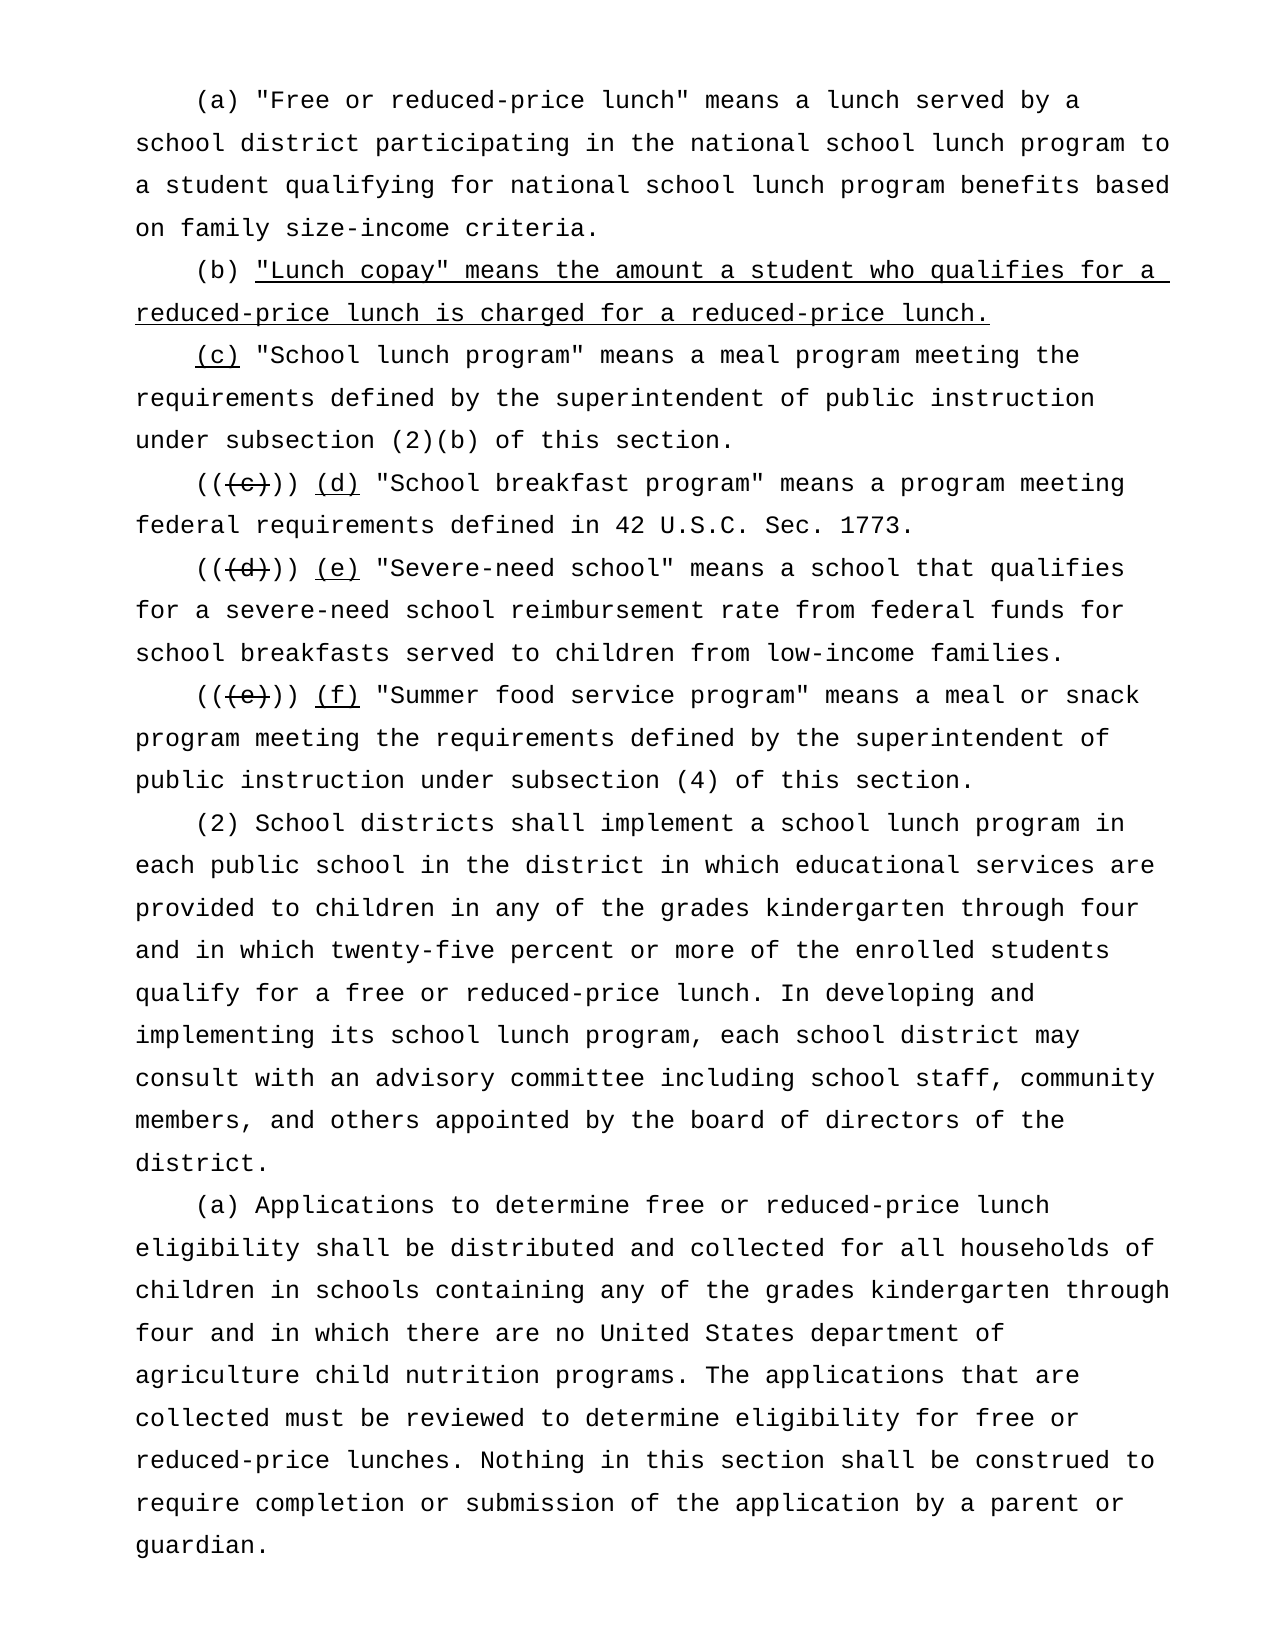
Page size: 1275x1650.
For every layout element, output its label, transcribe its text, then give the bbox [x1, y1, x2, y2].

text (b) "Lunch copay" means the amount a student who qualifies for a reduced-price lunch is charged for a reduced-price lunch. [135, 245, 1170, 330]
text (((e))) (f) "Summer food service program" means a meal or snack program meeting the requirements defined by the superintendent of public instruction under subsection (4) of this section. [135, 670, 1170, 797]
text (a) "Free or reduced-price lunch" means a lunch served by a school district participating in the national school lunch program to a student qualifying for national school lunch program benefits based on family size-income criteria. [135, 75, 1170, 245]
text (c) "School lunch program" means a meal program meeting the requirements defined by the superintendent of public instruction under subsection (2)(b) of this section. [135, 330, 1170, 457]
text (a) Applications to determine free or reduced-price lunch eligibility shall be distributed and collected for all households of children in schools containing any of the grades kindergarten through four and in which there are no United States department of agriculture child nutrition programs. The applications that are collected must be reviewed to determine eligibility for free or reduced-price lunches. Nothing in this section shall be construed to require completion or submission of the application by a parent or guardian. [135, 1180, 1170, 1562]
text (((c))) (d) "School breakfast program" means a program meeting federal requirements defined in 42 U.S.C. Sec. 1773. [135, 457, 1170, 542]
text (2) School districts shall implement a school lunch program in each public school in the district in which educational services are provided to children in any of the grades kindergarten through four and in which twenty-five percent or more of the enrolled students qualify for a free or reduced-price lunch. In developing and implementing its school lunch program, each school district may consult with an advisory committee including school staff, community members, and others appointed by the board of directors of the district. [135, 797, 1170, 1180]
text (((d))) (e) "Severe-need school" means a school that qualifies for a severe-need school reimbursement rate from federal funds for school breakfasts served to children from low-income families. [135, 542, 1170, 670]
